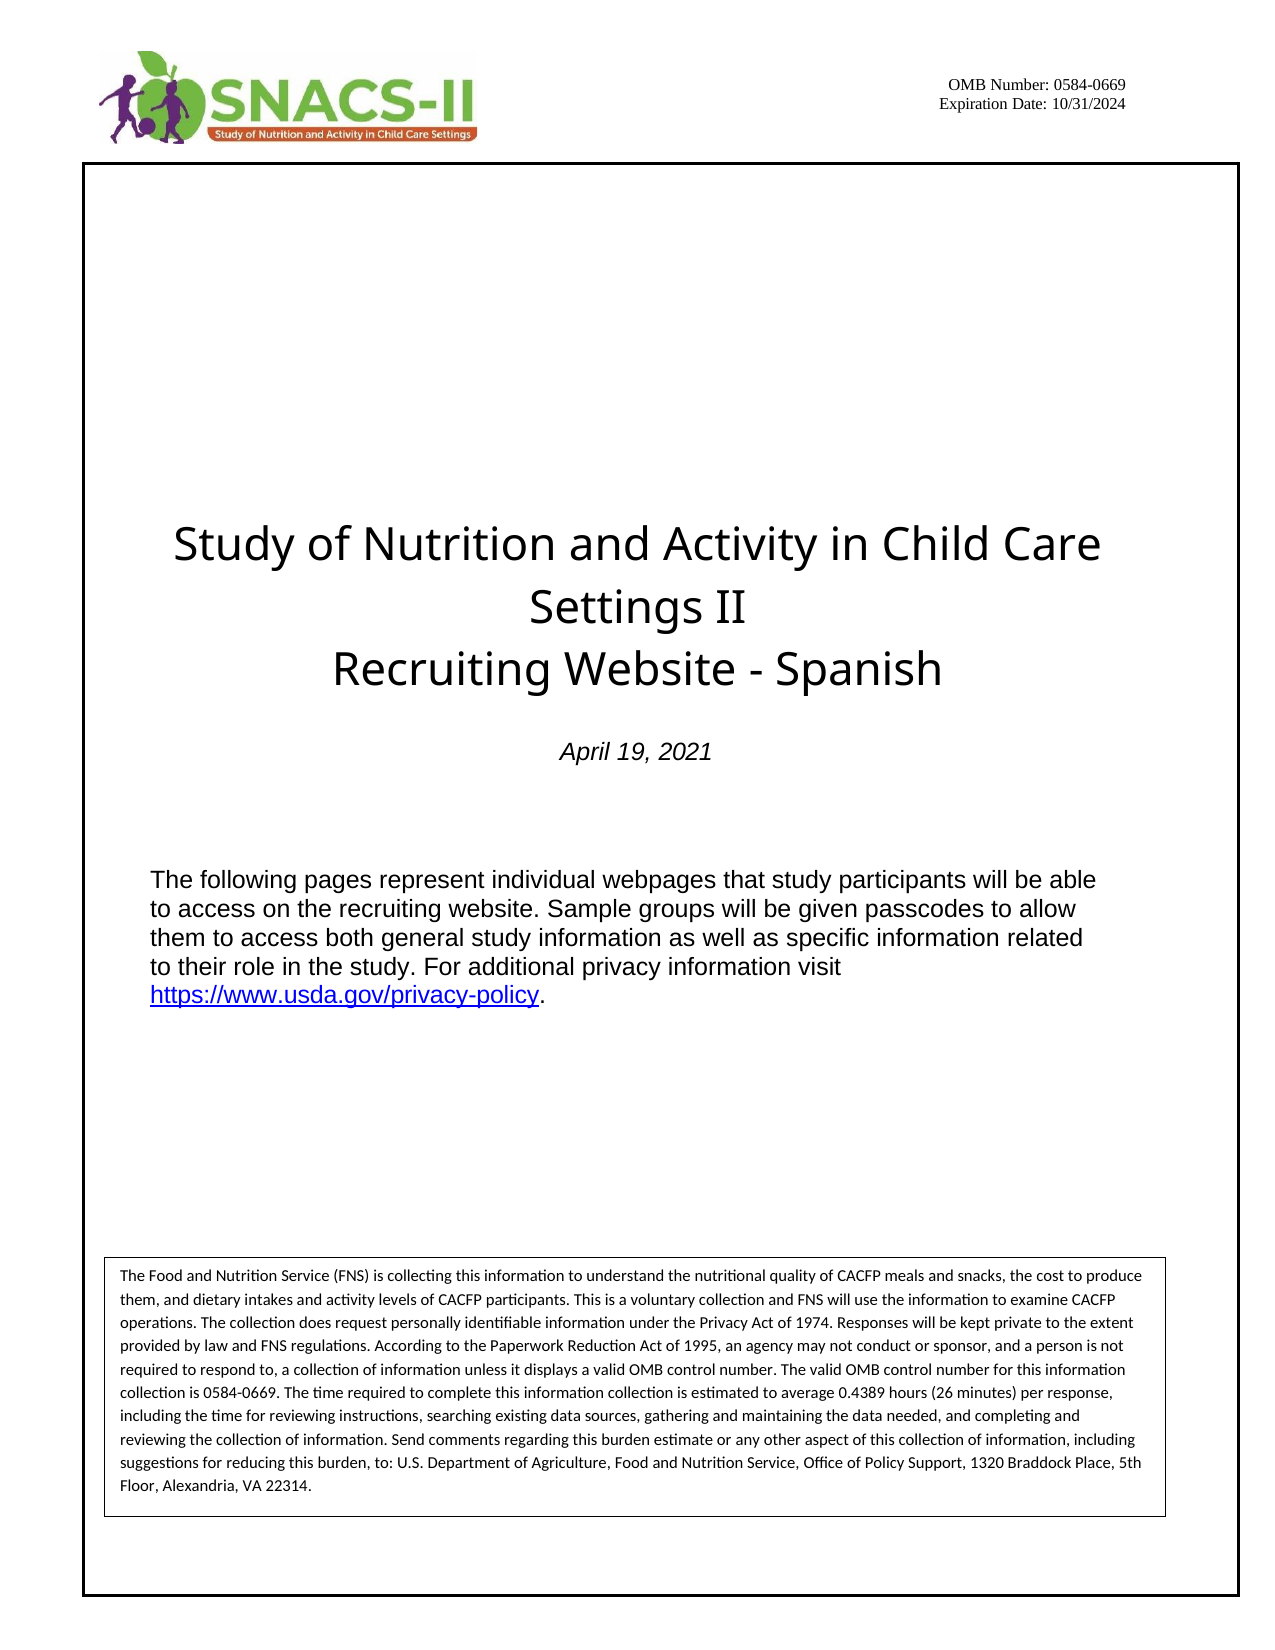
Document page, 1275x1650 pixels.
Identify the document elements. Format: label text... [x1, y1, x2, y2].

text The following pages represent individual webpages that study participants will be able to access on the recruiting website. Sample groups will be given passcodes to allow them to access both general study information as well as specific information related to their role in the study. For additional privacy information visit https://www.usda.gov/privacy-policy. [150, 866, 1111, 1009]
text April 19, 2021 [156, 737, 1119, 765]
title Study of Nutrition and Activity in Child Care Settings II [156, 512, 1119, 637]
picture [99, 51, 478, 144]
text OMB Number: 0584-0669 Expiration Date: 10/31/2024 [936, 75, 1126, 113]
title Recruiting Website - Spanish [156, 637, 1119, 699]
